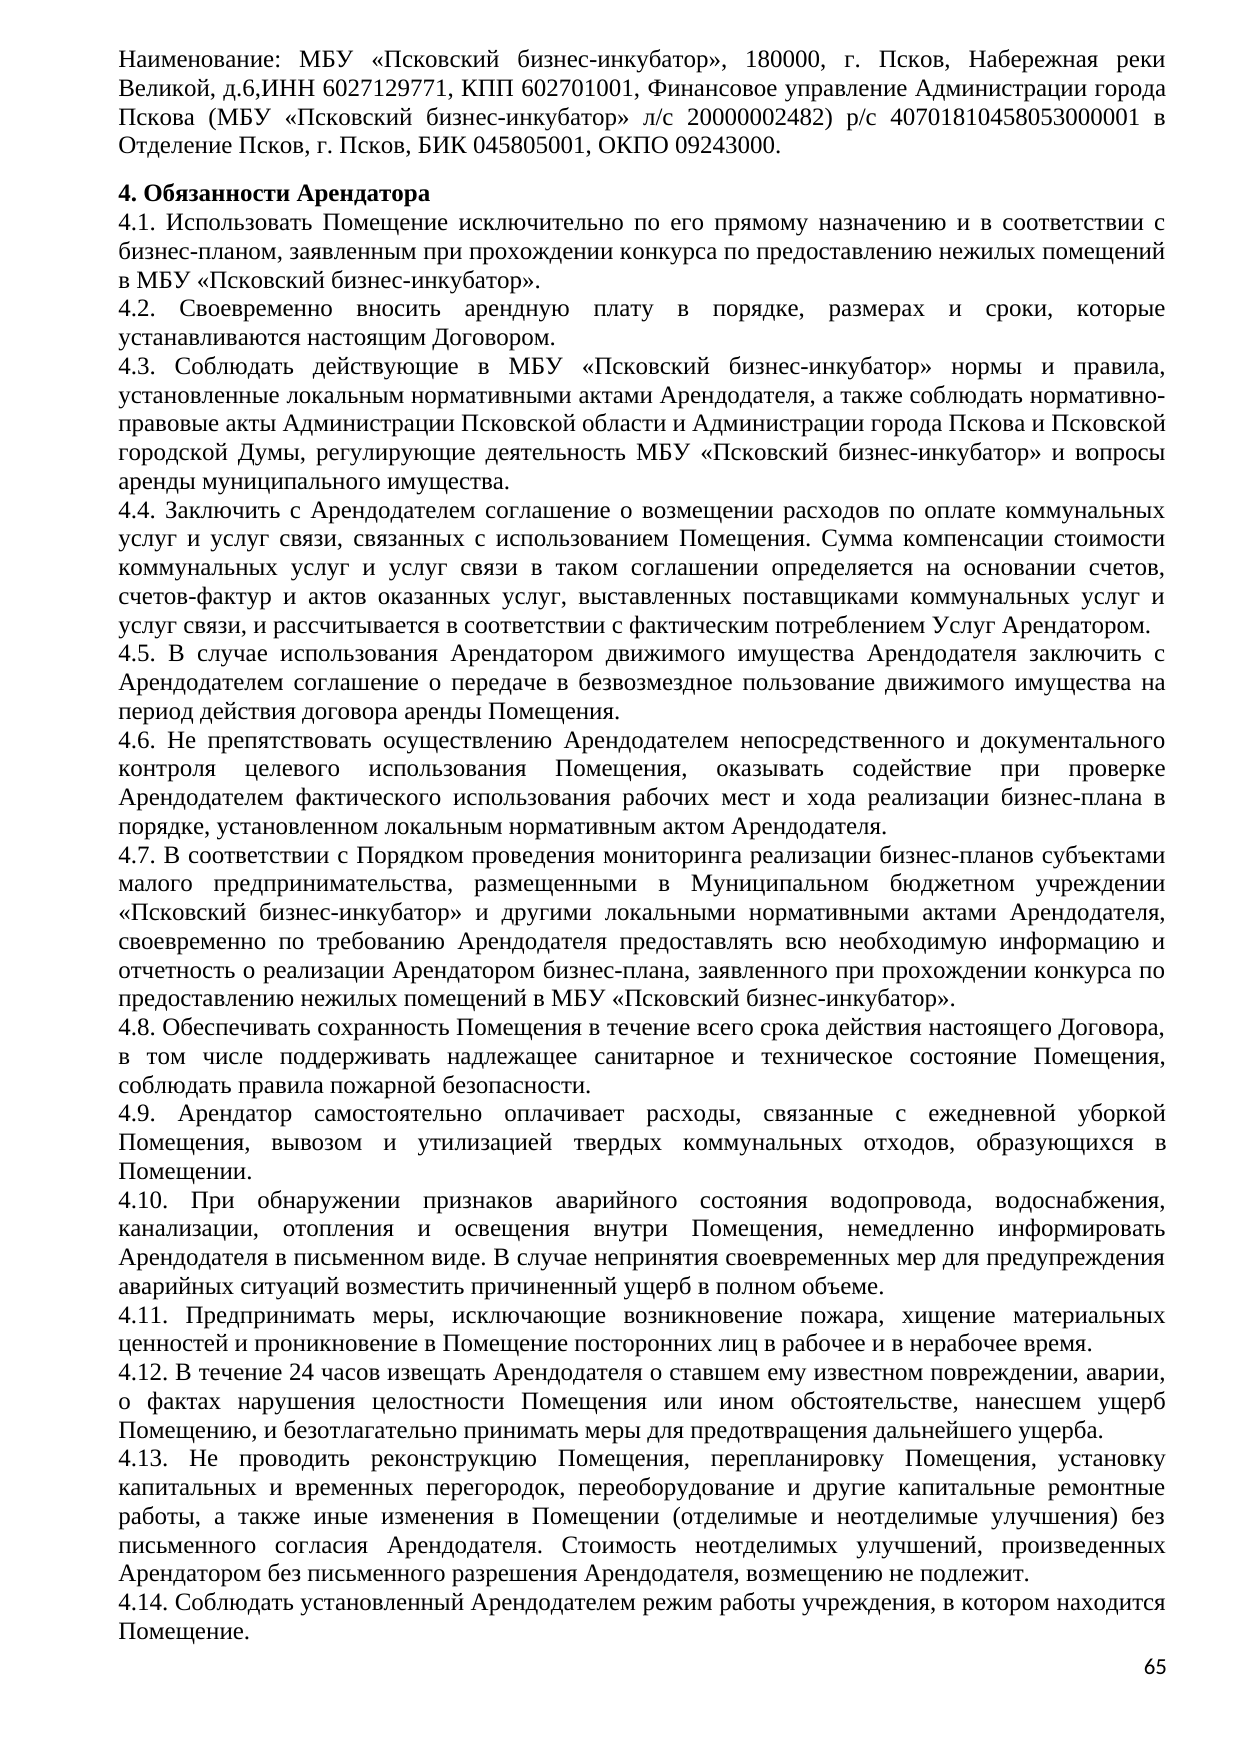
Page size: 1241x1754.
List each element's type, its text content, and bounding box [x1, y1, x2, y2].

text 4.2. Своевременно вносить арендную плату в порядке, размерах и сроки, которые устанавливаются настоящим Договором. [118, 293, 1167, 351]
text 4.13. Не проводить реконструкцию Помещения, перепланировку Помещения, установку капитальных и временных перегородок, переоборудование и другие капитальные ремонтные работы, а также иные изменения в Помещении (отделимые и неотделимые улучшения) без письменного согласия Арендодателя. Стоимость неотделимых улучшений, произведенных Арендатором без письменного разрешения Арендодателя, возмещению не подлежит. [118, 1443, 1167, 1587]
text 4.8. Обеспечивать сохранность Помещения в течение всего срока действия настоящего Договора, в том числе поддерживать надлежащее санитарное и техническое состояние Помещения, соблюдать правила пожарной безопасности. [118, 1012, 1167, 1098]
text 4.9. Арендатор самостоятельно оплачивает расходы, связанные с ежедневной уборкой Помещения, вывозом и утилизацией твердых коммунальных отходов, образующихся в Помещении. [118, 1098, 1167, 1185]
text 4.6. Не препятствовать осуществлению Арендодателем непосредственного и документального контроля целевого использования Помещения, оказывать содействие при проверке Арендодателем фактического использования рабочих мест и хода реализации бизнес-плана в порядке, установленном локальным нормативным актом Арендодателя. [118, 725, 1167, 840]
text 4. Обязанности Арендатора [118, 178, 1167, 207]
text 4.10. При обнаружении признаков аварийного состояния водопровода, водоснабжения, канализации, отопления и освещения внутри Помещения, немедленно информировать Арендодателя в письменном виде. В случае непринятия своевременных мер для предупреждения аварийных ситуаций возместить причиненный ущерб в полном объеме. [118, 1185, 1167, 1300]
text 4.11. Предпринимать меры, исключающие возникновение пожара, хищение материальных ценностей и проникновение в Помещение посторонних лиц в рабочее и в нерабочее время. [118, 1300, 1167, 1357]
text 4.5. В случае использования Арендатором движимого имущества Арендодателя заключить с Арендодателем соглашение о передаче в безвозмездное пользование движимого имущества на период действия договора аренды Помещения. [118, 638, 1167, 725]
text 4.12. В течение 24 часов извещать Арендодателя о ставшем ему известном повреждении, аварии, о фактах нарушения целостности Помещения или ином обстоятельстве, нанесшем ущерб Помещению, и безотлагательно принимать меры для предотвращения дальнейшего ущерба. [118, 1357, 1167, 1443]
text 4.4. Заключить с Арендодателем соглашение о возмещении расходов по оплате коммунальных услуг и услуг связи, связанных с использованием Помещения. Сумма компенсации стоимости коммунальных услуг и услуг связи в таком соглашении определяется на основании счетов, счетов-фактур и актов оказанных услуг, выставленных поставщиками коммунальных услуг и услуг связи, и рассчитывается в соответствии с фактическим потреблением Услуг Арендатором. [118, 495, 1167, 638]
text 4.7. В соответствии с Порядком проведения мониторинга реализации бизнес-планов субъектами малого предпринимательства, размещенными в Муниципальном бюджетном учреждении «Псковский бизнес-инкубатор» и другими локальными нормативными актами Арендодателя, своевременно по требованию Арендодателя предоставлять всю необходимую информацию и отчетность о реализации Арендатором бизнес-плана, заявленного при прохождении конкурса по предоставлению нежилых помещений в МБУ «Псковский бизнес-инкубатор». [118, 840, 1167, 1012]
text 4.3. Соблюдать действующие в МБУ «Псковский бизнес-инкубатор» нормы и правила, установленные локальным нормативными актами Арендодателя, а также соблюдать нормативно-правовые акты Администрации Псковской области и Администрации города Пскова и Псковской городской Думы, регулирующие деятельность МБУ «Псковский бизнес-инкубатор» и вопросы аренды муниципального имущества. [118, 351, 1167, 495]
text 4.14. Соблюдать установленный Арендодателем режим работы учреждения, в котором находится Помещение. [118, 1587, 1167, 1645]
text 4.1. Использовать Помещение исключительно по его прямому назначению и в соответствии с бизнес-планом, заявленным при прохождении конкурса по предоставлению нежилых помещений в МБУ «Псковский бизнес-инкубатор». [118, 207, 1167, 293]
text Наименование: МБУ «Псковский бизнес-инкубатор», 180000, г. Псков, Набережная реки Великой, д.6,ИНН 6027129771, КПП 602701001, Финансовое управление Администрации города Пскова (МБУ «Псковский бизнес-инкубатор» л/с 20000002482) р/с 40701810458053000001 в Отделение Псков, г. Псков, БИК 045805001, ОКПО 09243000. [118, 44, 1167, 159]
